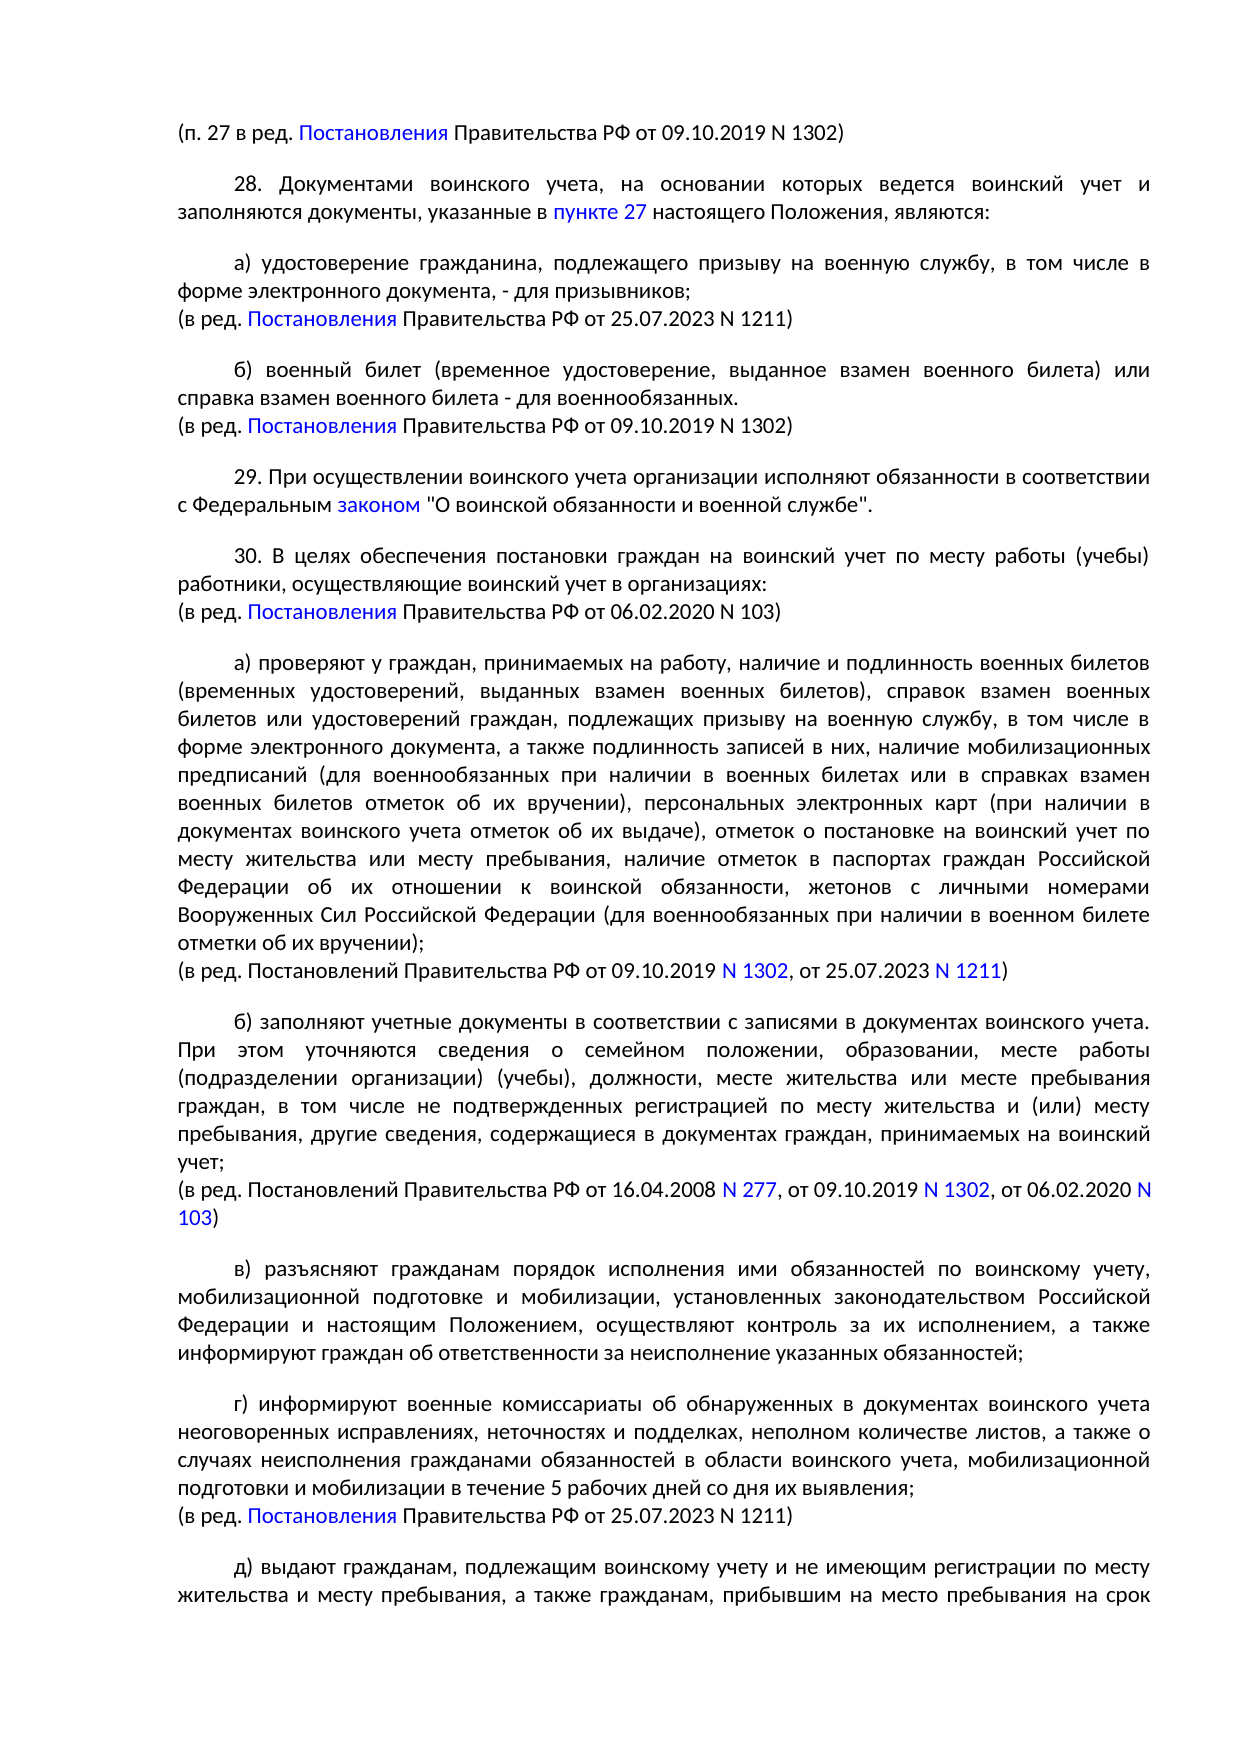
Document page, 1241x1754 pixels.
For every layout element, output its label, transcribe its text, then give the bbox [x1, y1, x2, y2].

text 30. В целях обеспечения постановки граждан на воинский учет по месту работы (учебы) работники, осуществляющие воинский учет в организациях: [177, 541, 1152, 597]
text 29. При осуществлении воинского учета организации исполняют обязанности в соответствии с Федеральным законом "О воинской обязанности и военной службе". [177, 462, 1152, 518]
text а) проверяют у граждан, принимаемых на работу, наличие и подлинность военных билетов (временных удостоверений, выданных взамен военных билетов), справок взамен военных билетов или удостоверений граждан, подлежащих призыву на военную службу, в том числе в форме электронного документа, а также подлинность записей в них, наличие мобилизационных предписаний (для военнообязанных при наличии в военных билетах или в справках взамен военных билетов отметок об их вручении), персональных электронных карт (при наличии в документах воинского учета отметок об их выдаче), отметок о постановке на воинский учет по месту жительства или месту пребывания, наличие отметок в паспортах граждан Российской Федерации об их отношении к воинской обязанности, жетонов с личными номерами Вооруженных Сил Российской Федерации (для военнообязанных при наличии в военном билете отметки об их вручении); [177, 648, 1152, 956]
text б) заполняют учетные документы в соответствии с записями в документах воинского учета. При этом уточняются сведения о семейном положении, образовании, месте работы (подразделении организации) (учебы), должности, месте жительства или месте пребывания граждан, в том числе не подтвержденных регистрацией по месту жительства и (или) месту пребывания, другие сведения, содержащиеся в документах граждан, принимаемых на воинский учет; [177, 1007, 1152, 1175]
text (в ред. Постановления Правительства РФ от 06.02.2020 N 103) [177, 597, 1152, 625]
text в) разъясняют гражданам порядок исполнения ими обязанностей по воинскому учету, мобилизационной подготовке и мобилизации, установленных законодательством Российской Федерации и настоящим Положением, осуществляют контроль за их исполнением, а также информируют граждан об ответственности за неисполнение указанных обязанностей; [177, 1254, 1152, 1366]
text г) информируют военные комиссариаты об обнаруженных в документах воинского учета неоговоренных исправлениях, неточностях и подделках, неполном количестве листов, а также о случаях неисполнения гражданами обязанностей в области воинского учета, мобилизационной подготовки и мобилизации в течение 5 рабочих дней со дня их выявления; [177, 1389, 1152, 1501]
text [177, 1552, 1152, 1608]
text б) военный билет (временное удостоверение, выданное взамен военного билета) или справка взамен военного билета - для военнообязанных. [177, 355, 1152, 411]
text а) удостоверение гражданина, подлежащего призыву на военную службу, в том числе в форме электронного документа, - для призывников; [177, 248, 1152, 304]
text (в ред. Постановлений Правительства РФ от 09.10.2019 N 1302, от 25.07.2023 N 1211) [177, 956, 1152, 984]
text (в ред. Постановления Правительства РФ от 25.07.2023 N 1211) [177, 304, 1152, 332]
text (в ред. Постановления Правительства РФ от 09.10.2019 N 1302) [177, 411, 1152, 439]
text (п. 27 в ред. Постановления Правительства РФ от 09.10.2019 N 1302) [177, 118, 1152, 146]
text 28. Документами воинского учета, на основании которых ведется воинский учет и заполняются документы, указанные в пункте 27 настоящего Положения, являются: [177, 169, 1152, 225]
text (в ред. Постановления Правительства РФ от 25.07.2023 N 1211) [177, 1501, 1152, 1529]
text (в ред. Постановлений Правительства РФ от 16.04.2008 N 277, от 09.10.2019 N 1302, от 06.02.2020 N 103) [177, 1175, 1152, 1231]
